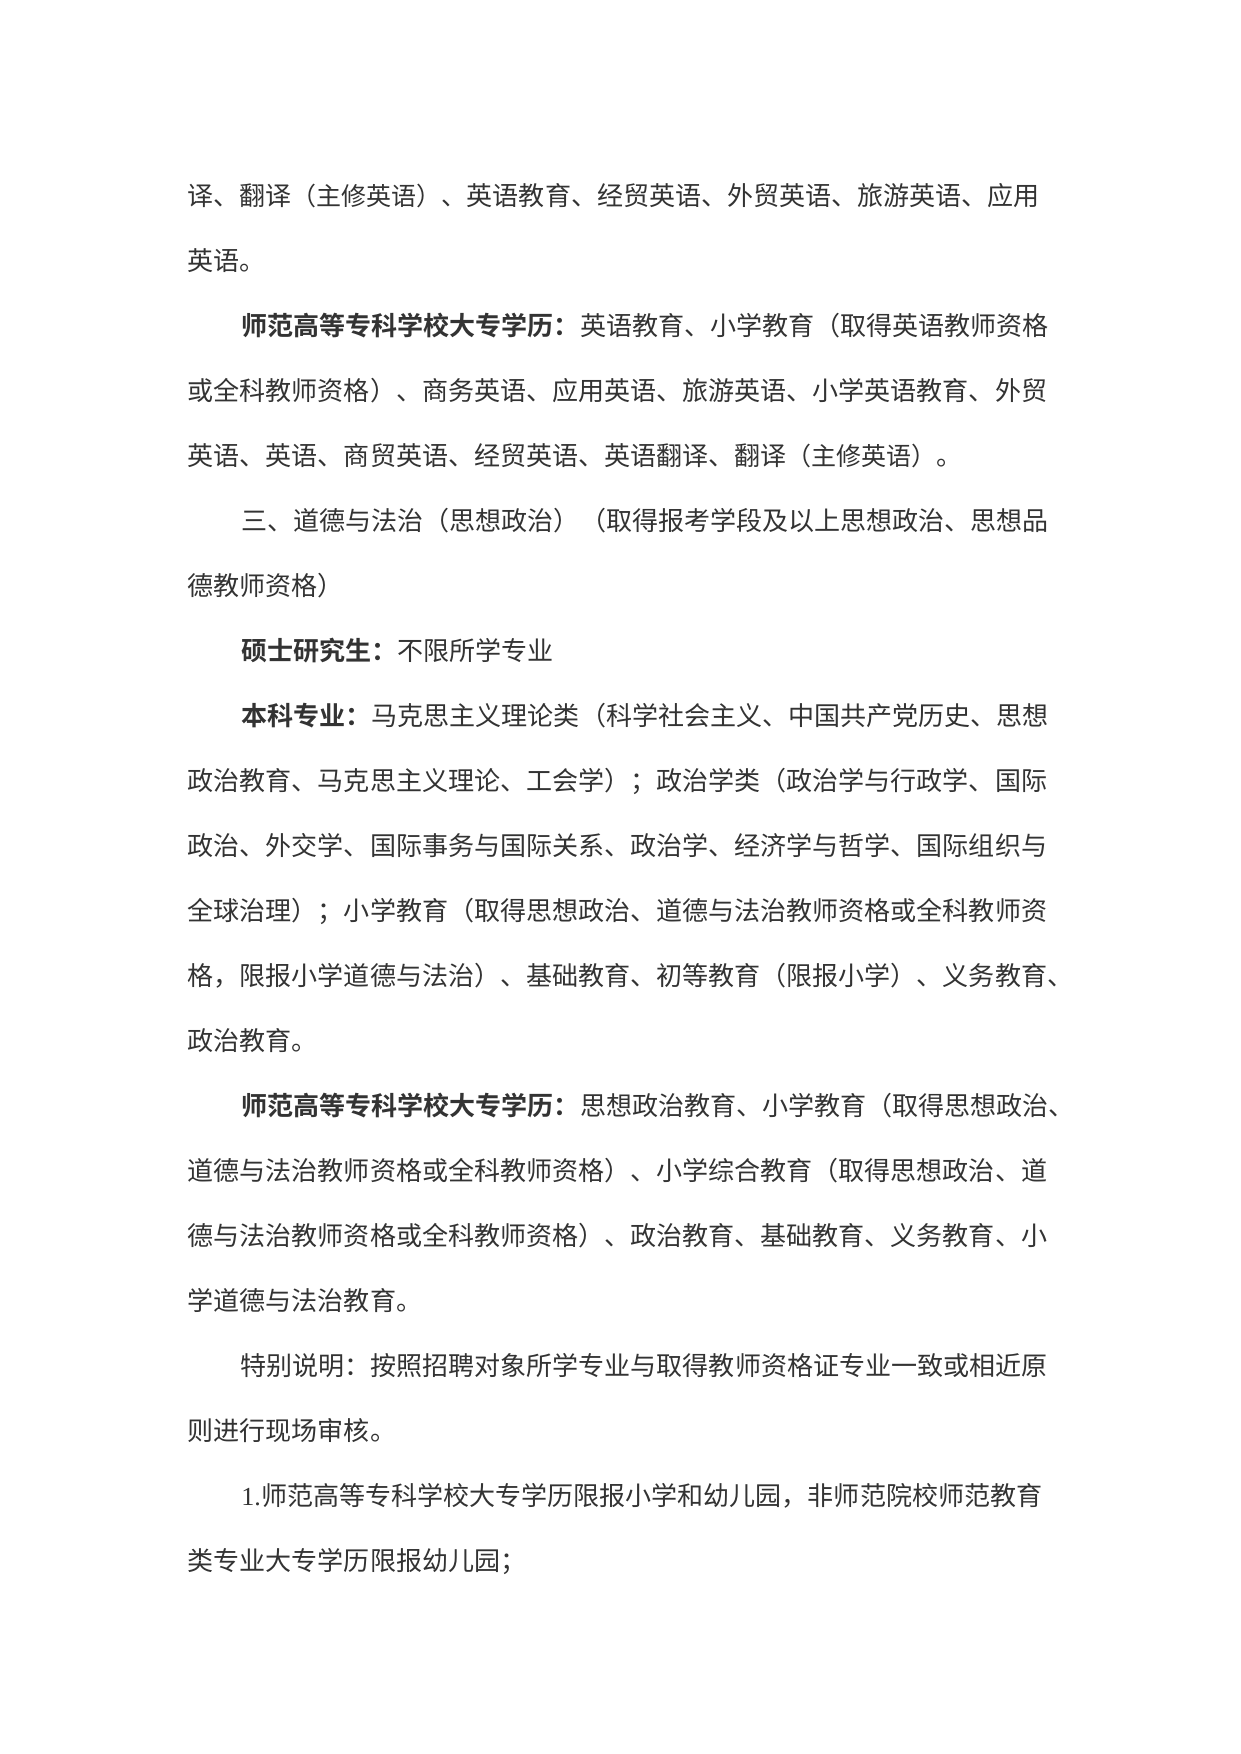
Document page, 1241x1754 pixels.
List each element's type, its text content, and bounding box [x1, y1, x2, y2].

text 师范高等专科学校大专学历：英语教育、小学教育（取得英语教师资格或全科教师资格）、商务英语、应用英语、旅游英语、小学英语教育、外贸英语、英语、商贸英语、经贸英语、英语翻译、翻译（主修英语）。 [187, 292, 1053, 487]
text 师范高等专科学校大专学历：思想政治教育、小学教育（取得思想政治、道德与法治教师资格或全科教师资格）、小学综合教育（取得思想政治、道德与法治教师资格或全科教师资格）、政治教育、基础教育、义务教育、小学道德与法治教育。 [187, 1072, 1053, 1332]
text 三、道德与法治（思想政治）（取得报考学段及以上思想政治、思想品德教师资格） [187, 487, 1053, 617]
text 硕士研究生：不限所学专业 [187, 617, 1053, 682]
text 特别说明：按照招聘对象所学专业与取得教师资格证专业一致或相近原则进行现场审核。 [187, 1332, 1053, 1462]
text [187, 162, 1053, 292]
text 本科专业：马克思主义理论类（科学社会主义、中国共产党历史、思想政治教育、马克思主义理论、工会学）；政治学类（政治学与行政学、国际政治、外交学、国际事务与国际关系、政治学、经济学与哲学、国际组织与全球治理）；小学教育（取得思想政治、道德与法治教师资格或全科教师资格，限报小学道德与法治）、基础教育、初等教育（限报小学）、义务教育、政治教育。 [187, 682, 1053, 1072]
text 1.师范高等专科学校大专学历限报小学和幼儿园，非师范院校师范教育类专业大专学历限报幼儿园； [187, 1462, 1053, 1592]
